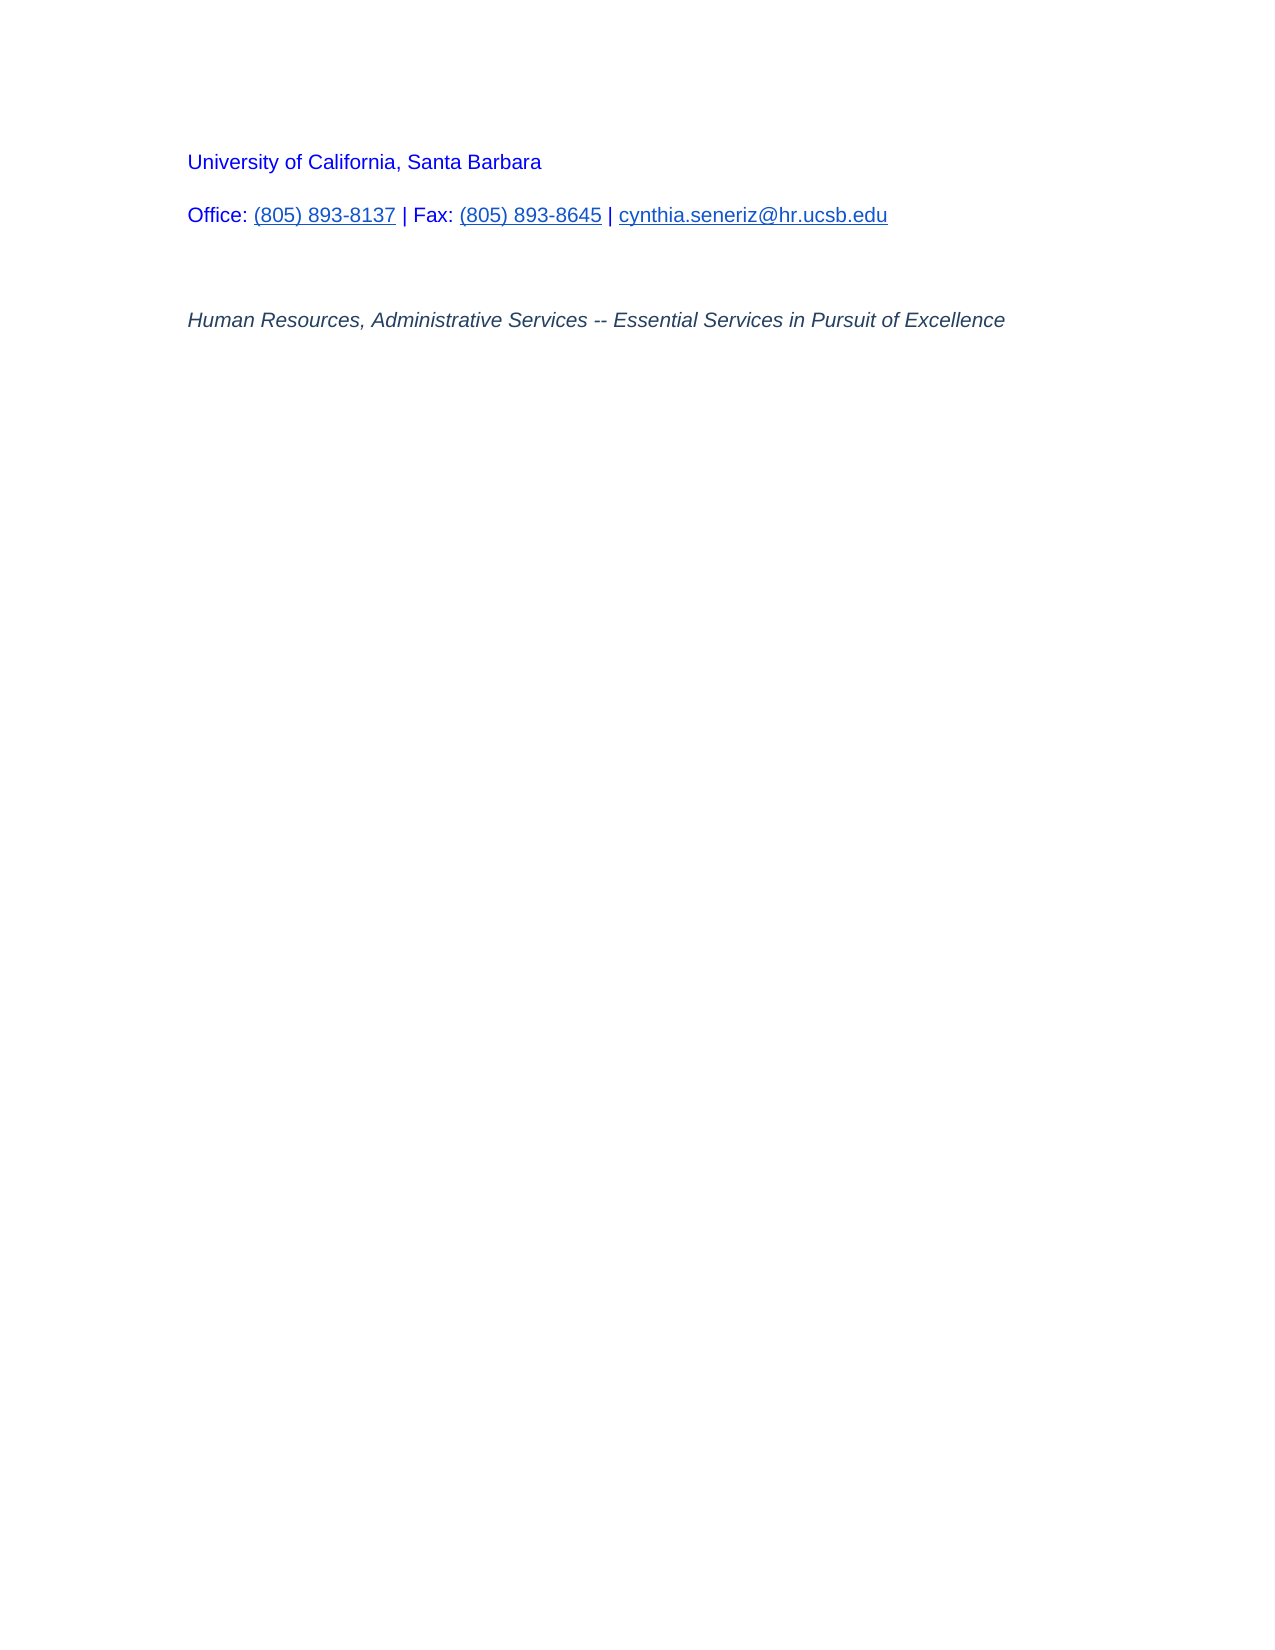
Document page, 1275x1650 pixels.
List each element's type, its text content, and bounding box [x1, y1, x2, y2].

text Human Resources, Administrative Services -- Essential Services in Pursuit of Excellence [187, 308, 1087, 332]
text Office: (805) 893-8137 | Fax: (805) 893-8645 | cynthia.seneriz@hr.ucsb.edu [187, 203, 1087, 227]
text University of California, Santa Barbara [187, 150, 1087, 174]
